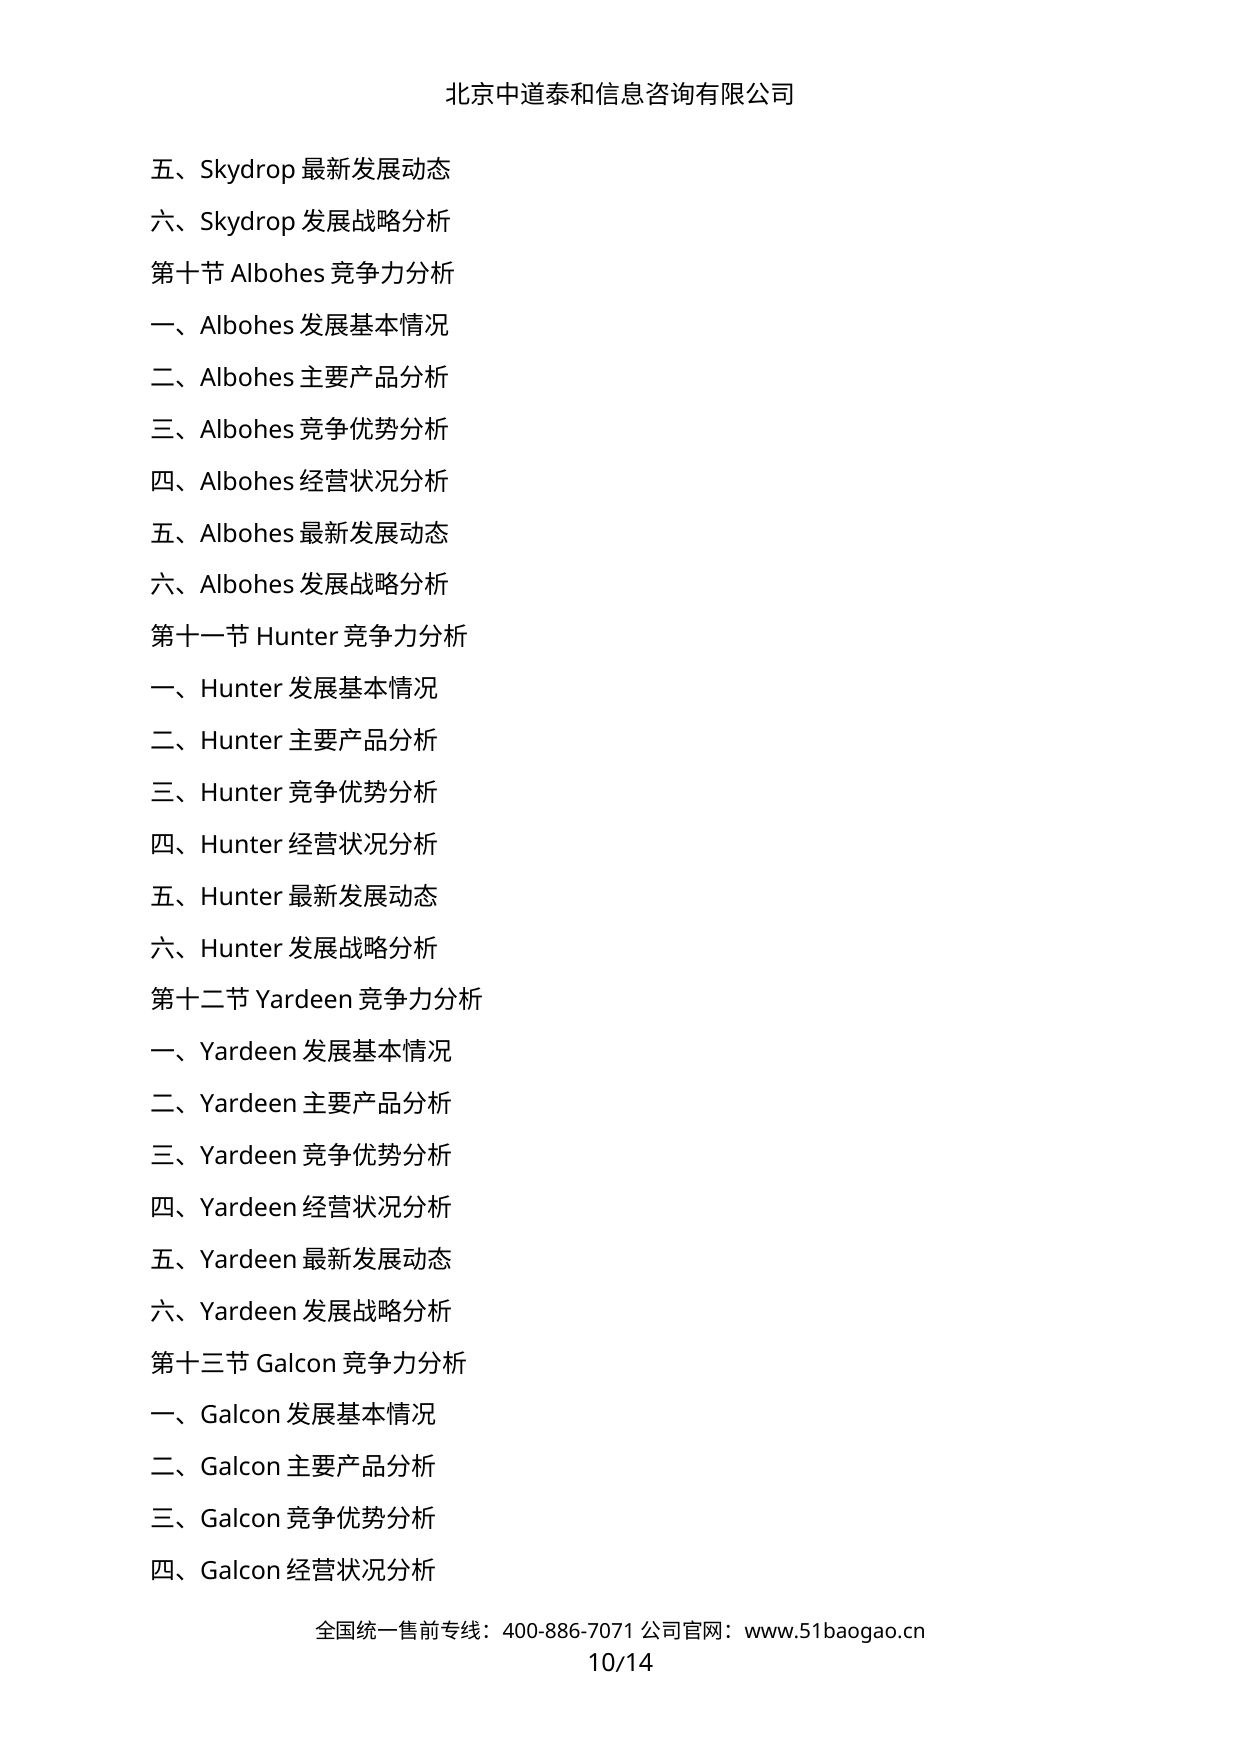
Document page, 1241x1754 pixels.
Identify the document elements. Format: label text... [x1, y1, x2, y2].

text 二、Albohes主要产品分析 [150, 357, 1090, 394]
text 四、Albohes经营状况分析 [150, 461, 1090, 497]
text 二、Yardeen主要产品分析 [150, 1084, 1090, 1120]
text 五、Skydrop最新发展动态 [150, 150, 1090, 186]
text 二、Hunter主要产品分析 [150, 721, 1090, 757]
text 第十二节 Yardeen竞争力分析 [150, 980, 1090, 1016]
text 二、Galcon主要产品分析 [150, 1447, 1090, 1483]
text 五、Hunter最新发展动态 [150, 876, 1090, 912]
text 四、Yardeen经营状况分析 [150, 1187, 1090, 1224]
text 三、Hunter竞争优势分析 [150, 772, 1090, 809]
text 第十节 Albohes竞争力分析 [150, 254, 1090, 290]
text 三、Albohes竞争优势分析 [150, 409, 1090, 446]
text 六、Hunter发展战略分析 [150, 928, 1090, 964]
text 三、Galcon竞争优势分析 [150, 1499, 1090, 1535]
text 六、Skydrop发展战略分析 [150, 202, 1090, 238]
text 四、Hunter经营状况分析 [150, 824, 1090, 861]
text 五、Albohes最新发展动态 [150, 513, 1090, 549]
text 一、Yardeen发展基本情况 [150, 1032, 1090, 1068]
text 三、Yardeen竞争优势分析 [150, 1136, 1090, 1172]
text 一、Hunter发展基本情况 [150, 669, 1090, 705]
text 五、Yardeen最新发展动态 [150, 1239, 1090, 1276]
text 六、Albohes发展战略分析 [150, 565, 1090, 601]
text 六、Yardeen发展战略分析 [150, 1291, 1090, 1327]
text 第十一节 Hunter竞争力分析 [150, 617, 1090, 653]
text 四、Galcon经营状况分析 [150, 1551, 1090, 1587]
text 一、Albohes发展基本情况 [150, 306, 1090, 342]
text 一、Galcon发展基本情况 [150, 1395, 1090, 1431]
text 第十三节 Galcon竞争力分析 [150, 1343, 1090, 1379]
